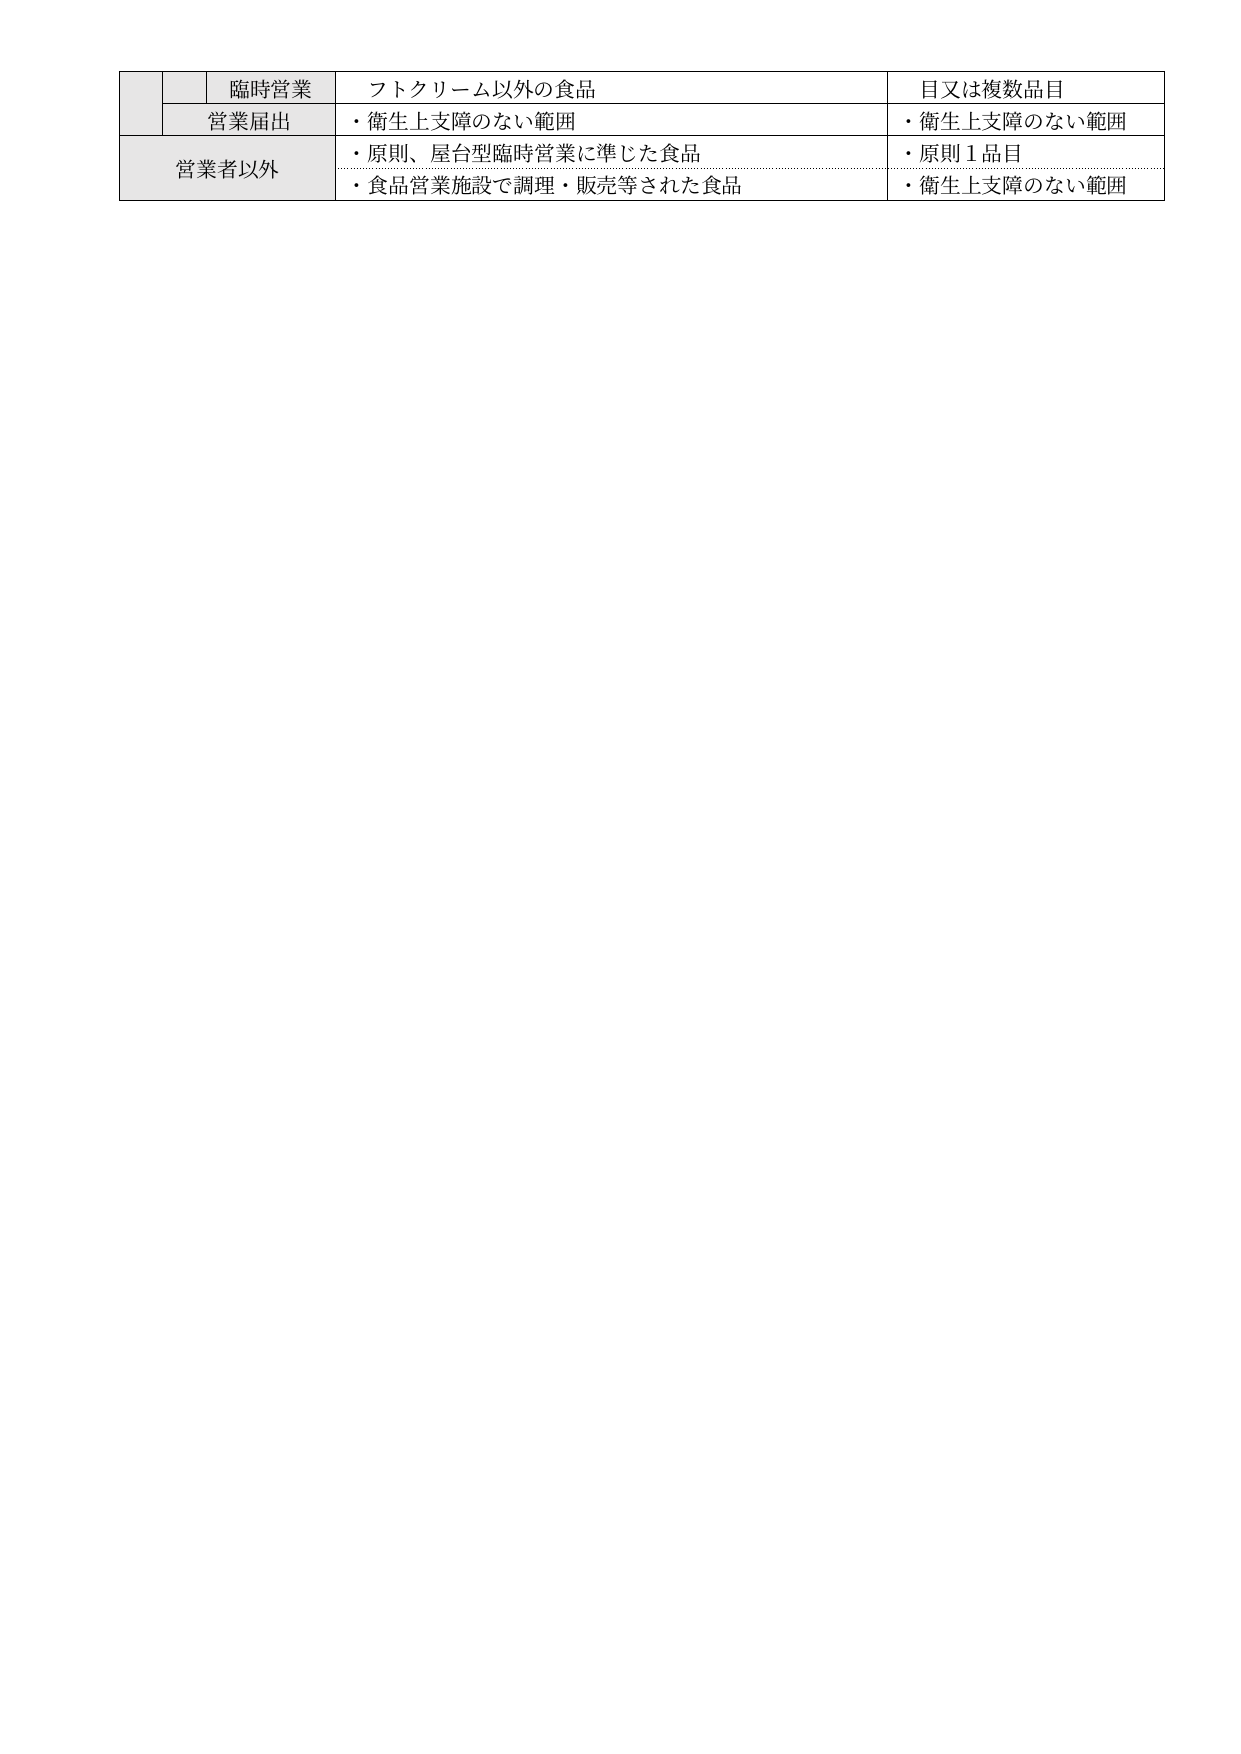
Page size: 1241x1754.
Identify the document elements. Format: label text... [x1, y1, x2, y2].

table_cell 営業者以外 [120, 136, 335, 200]
table_cell ・衛生上支障のない範囲 [336, 104, 887, 135]
table_cell ・原則、屋台型臨時営業に準じた食品 [336, 136, 887, 168]
table_cell ・タンク容量に応じて１品目又は複数品目 [888, 72, 1164, 103]
table_cell ・食品営業施設で調理・販売等された食品 [336, 168, 887, 200]
table_cell 簡易固定型 臨時営業 [207, 72, 335, 103]
table_cell ・衛生上支障のない範囲 [888, 168, 1164, 200]
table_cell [336, 72, 887, 103]
table_cell ・衛生上支障のない範囲 [888, 104, 1164, 135]
table_cell 営業届出 [163, 104, 335, 135]
table_cell ・原則１品目 [888, 136, 1164, 168]
